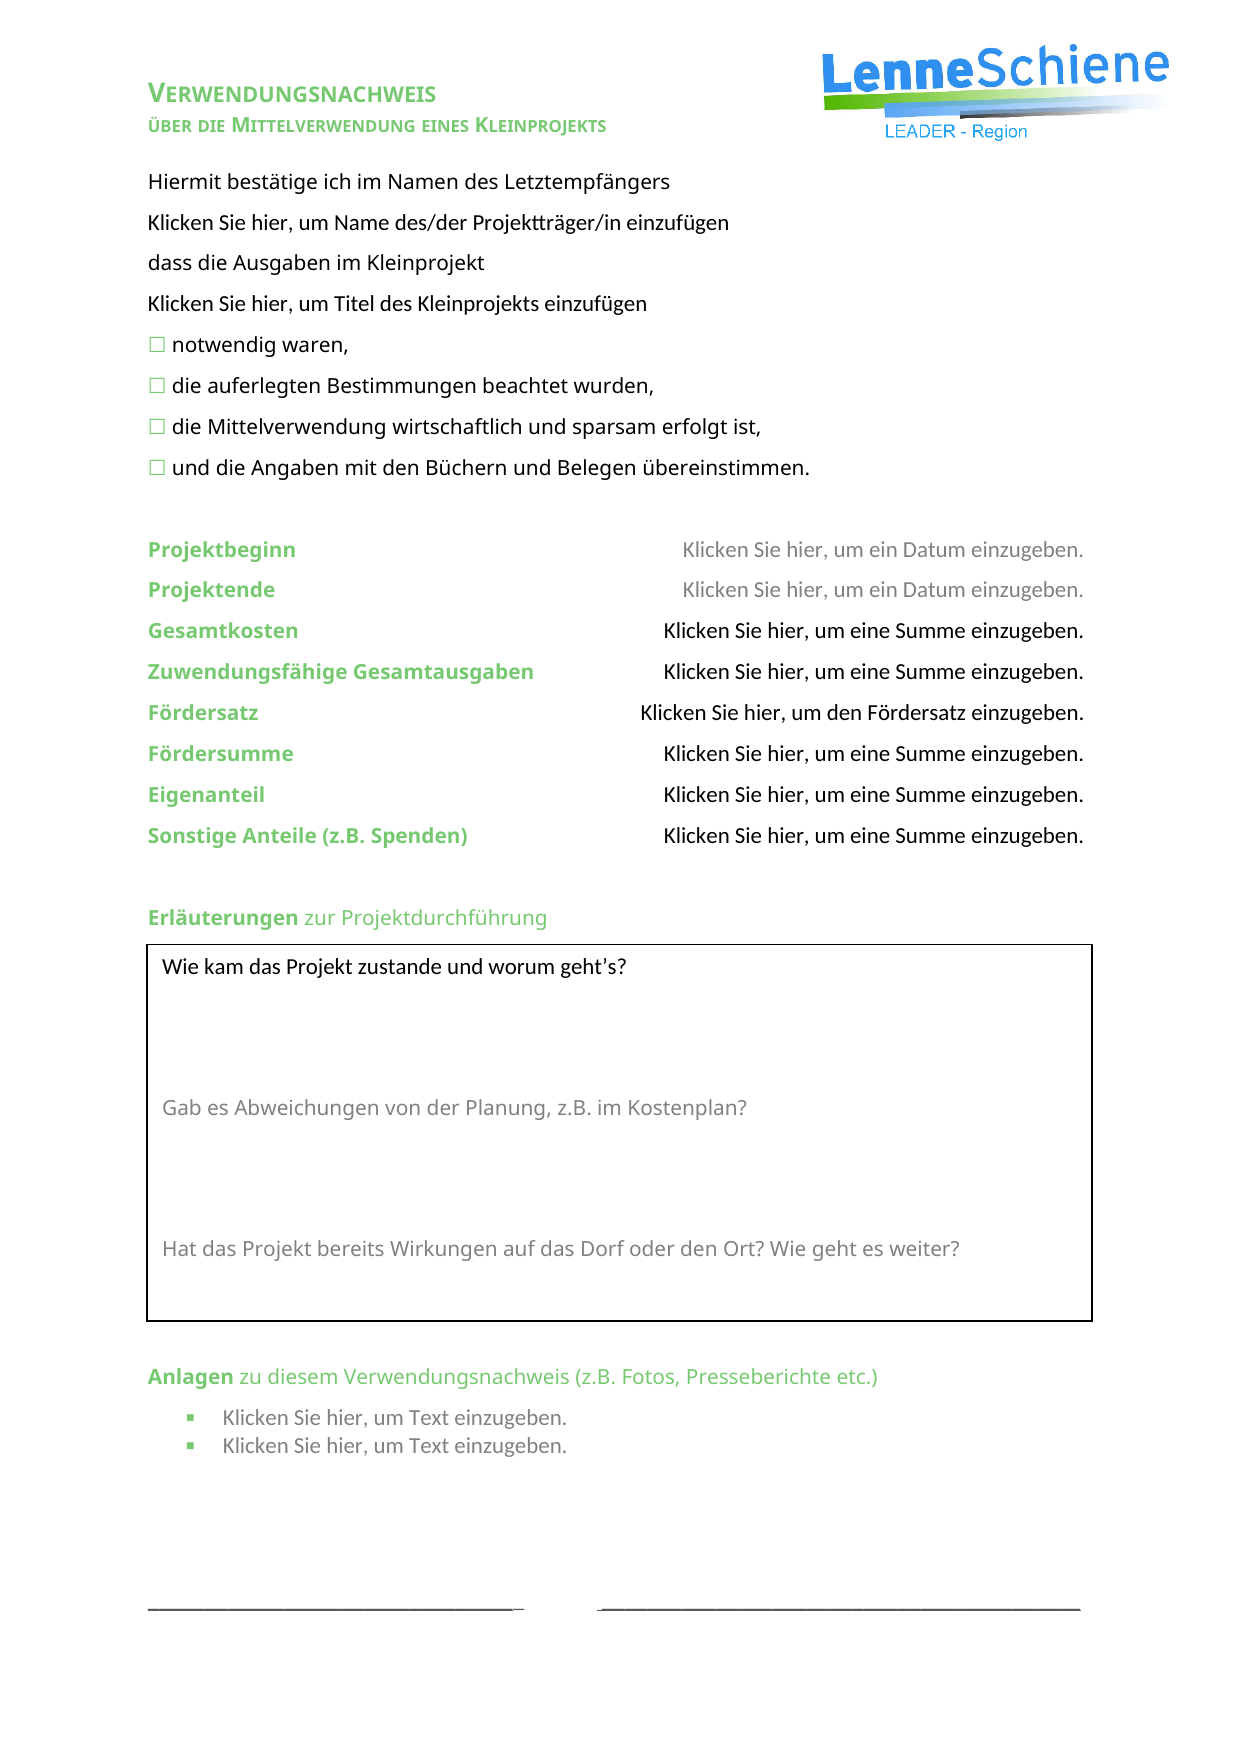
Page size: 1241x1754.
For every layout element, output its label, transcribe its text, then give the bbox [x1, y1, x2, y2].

table_cell Projektende [136, 576, 616, 617]
table_cell Fördersumme [136, 739, 616, 780]
text Erläuterungen zur Projektdurchführung [148, 903, 1093, 932]
text dass die Ausgaben im Kleinprojekt [148, 248, 1093, 277]
text und die Angaben mit den Büchern und Belegen übereinstimmen. [148, 453, 1093, 481]
table_cell Zuwendungsfähige Gesamtausgaben [136, 658, 616, 698]
text Anlagen zu diesem Verwendungsnachweis (z.B. Fotos, Presseberichte etc.) [148, 1362, 1093, 1390]
text notwendig waren, [148, 330, 1093, 358]
table_cell Gesamtkosten [136, 617, 616, 657]
text die Mittelverwendung wirtschaftlich und sparsam erfolgt ist, [148, 412, 1093, 440]
picture [799, 23, 1190, 155]
text die auferlegten Bestimmungen beachtet wurden, [148, 371, 1093, 399]
table_cell Fördersatz [136, 699, 616, 739]
table_cell Eigenanteil [136, 780, 616, 821]
table_cell Sonstige Anteile (z.B. Spenden) [136, 821, 616, 862]
text Hiermit bestätige ich im Namen des Letztempfängers [148, 167, 1093, 196]
text _________________________________ __________________________________________ [148, 1586, 1093, 1613]
table_header Projektbeginn [136, 535, 616, 576]
